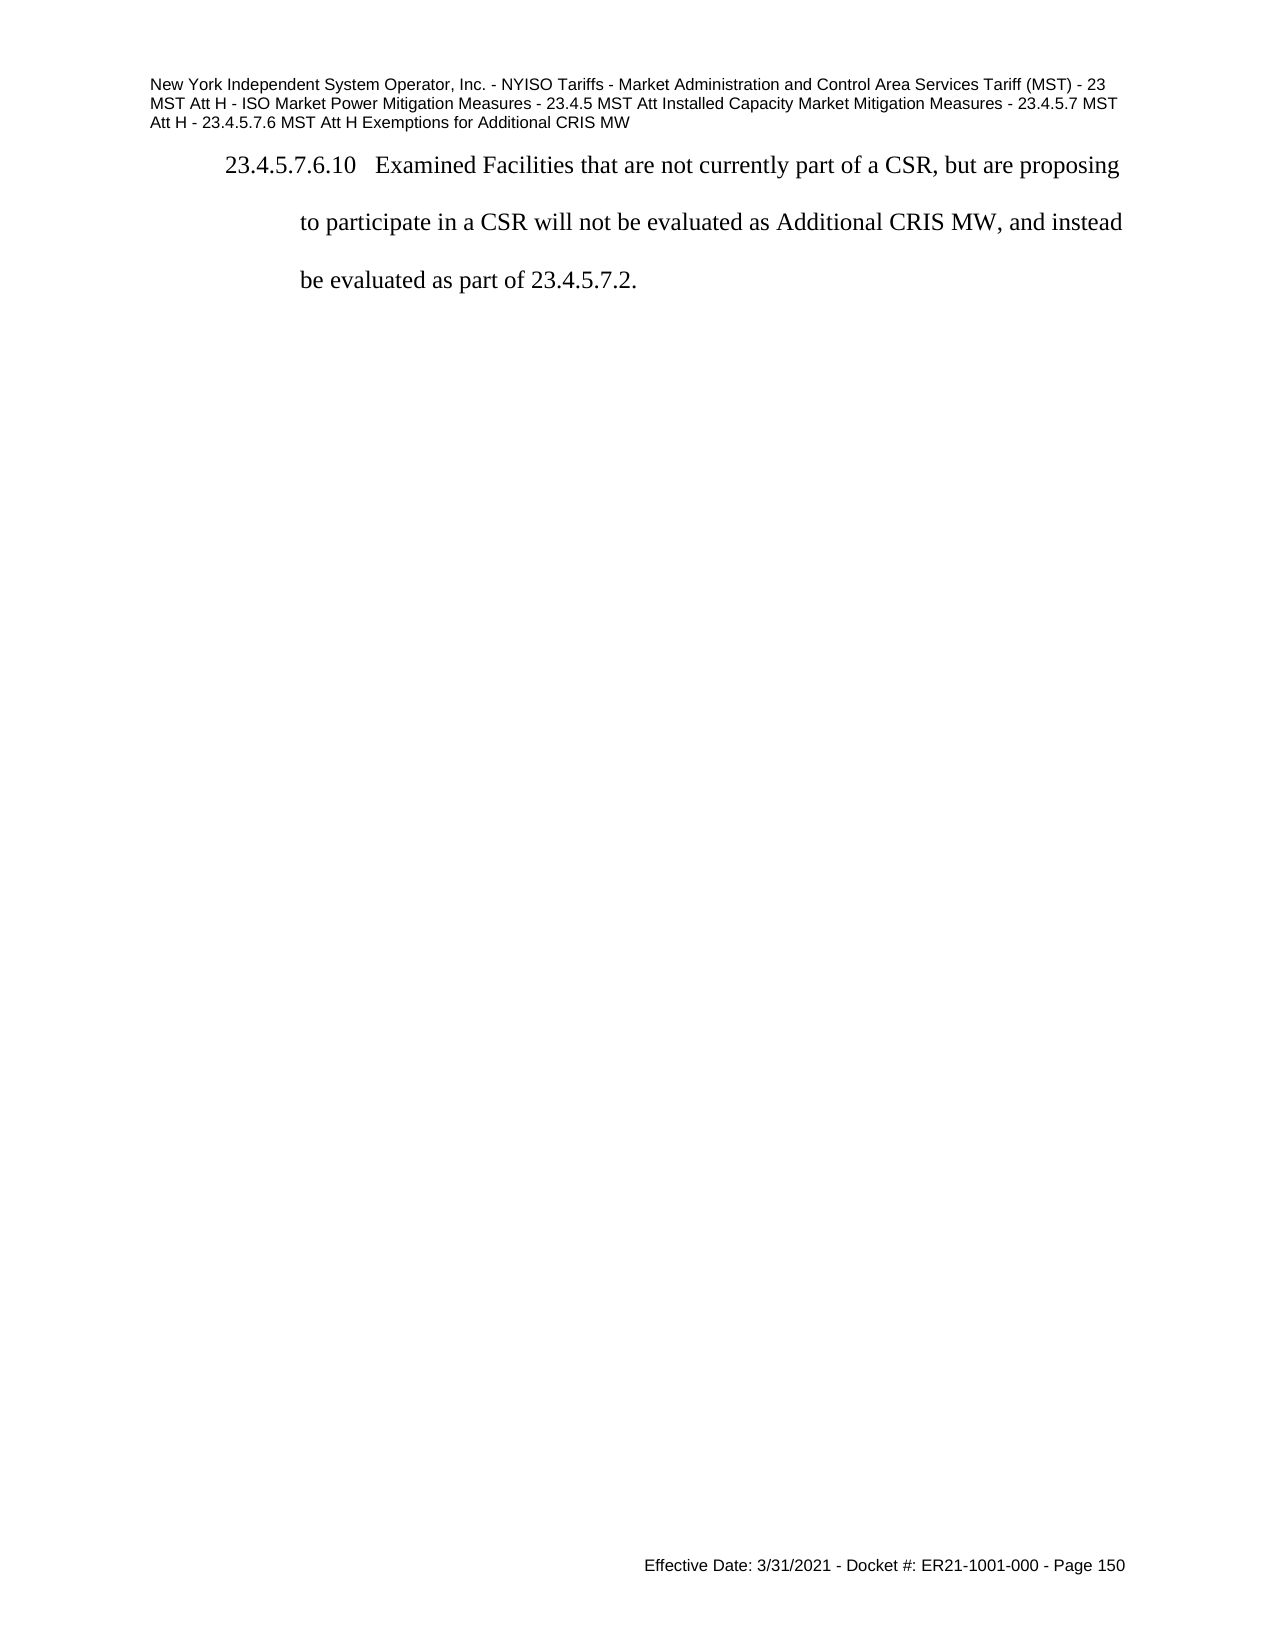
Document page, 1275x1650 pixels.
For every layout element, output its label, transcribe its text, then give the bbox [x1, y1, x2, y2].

text 23.4.5.7.6.10 Examined Facilities that are not currently part of a CSR, but are proposing to participate in a CSR will not be evaluated as Additional CRIS MW, and instead be evaluated as part of 23.4.5.7.2. [225, 150, 1125, 294]
